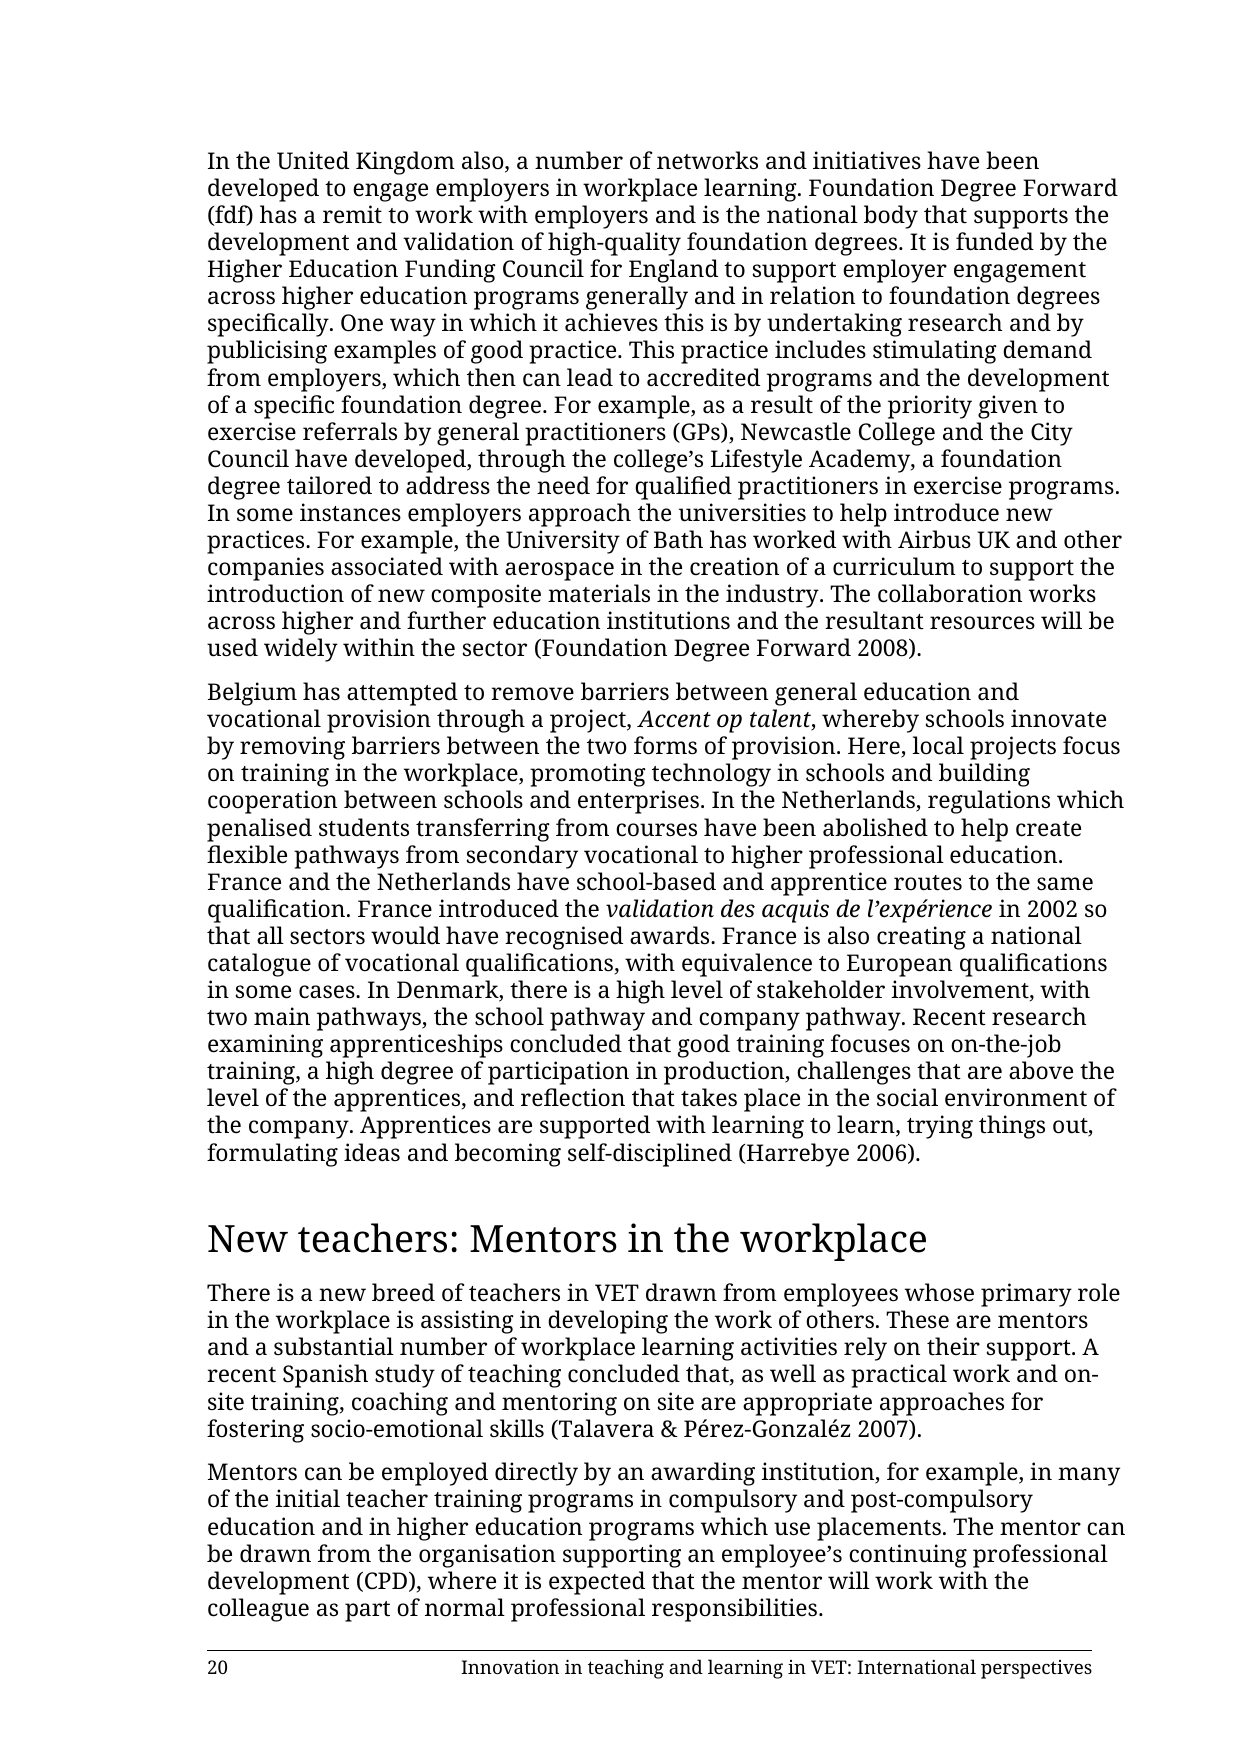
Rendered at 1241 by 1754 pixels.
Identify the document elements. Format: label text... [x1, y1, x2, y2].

text Mentors can be employed directly by an awarding institution, for example, in many of the initial teacher training programs in compulsory and post-compulsory education and in higher education programs which use placements. The mentor can be drawn from the organisation supporting an employee’s continuing professional development (CPD), where it is expected that the mentor will work with the colleague as part of normal professional responsibilities. [207, 1459, 1131, 1622]
subtitle New teachers: Mentors in the workplace [207, 1212, 1131, 1263]
text There is a new breed of teachers in VET drawn from employees whose primary role in the workplace is assisting in developing the work of others. These are mentors and a substantial number of workplace learning activities rely on their support. A recent Spanish study of teaching concluded that, as well as practical work and on-site training, coaching and mentoring on site are appropriate approaches for fostering socio-emotional skills (Talavera & Pérez-Gonzaléz 2007). [207, 1280, 1131, 1442]
text Belgium has attempted to remove barriers between general education and vocational provision through a project, Accent op talent, whereby schools innovate by removing barriers between the two forms of provision. Here, local projects focus on training in the workplace, promoting technology in schools and building cooperation between schools and enterprises. In the Netherlands, regulations which penalised students transferring from courses have been abolished to help create flexible pathways from secondary vocational to higher professional education. France and the Netherlands have school-based and apprentice routes to the same qualification. France introduced the validation des acquis de l’expérience in 2002 so that all sectors would have recognised awards. France is also creating a national catalogue of vocational qualifications, with equivalence to European qualifications in some cases. In Denmark, there is a high level of stakeholder involvement, with two main pathways, the school pathway and company pathway. Recent research examining apprenticeships concluded that good training focuses on on-the-job training, a high degree of participation in production, challenges that are above the level of the apprentices, and reflection that takes place in the social environment of the company. Apprentices are supported with learning to learn, trying things out, formulating ideas and becoming self-disciplined (Harrebye 2006). [207, 679, 1131, 1166]
text In the United Kingdom also, a number of networks and initiatives have been developed to engage employers in workplace learning. Foundation Degree Forward (fdf) has a remit to work with employers and is the national body that supports the development and validation of high-quality foundation degrees. It is funded by the Higher Education Funding Council for England to support employer engagement across higher education programs generally and in relation to foundation degrees specifically. One way in which it achieves this is by undertaking research and by publicising examples of good practice. This practice includes stimulating demand from employers, which then can lead to accredited programs and the development of a specific foundation degree. For example, as a result of the priority given to exercise referrals by general practitioners (GPs), Newcastle College and the City Council have developed, through the college’s Lifestyle Academy, a foundation degree tailored to address the need for qualified practitioners in exercise programs. In some instances employers approach the universities to help introduce new practices. For example, the University of Bath has worked with Airbus UK and other companies associated with aerospace in the creation of a curriculum to support the introduction of new composite materials in the industry. The collaboration works across higher and further education institutions and the resultant resources will be used widely within the sector (Foundation Degree Forward 2008). [207, 148, 1131, 662]
